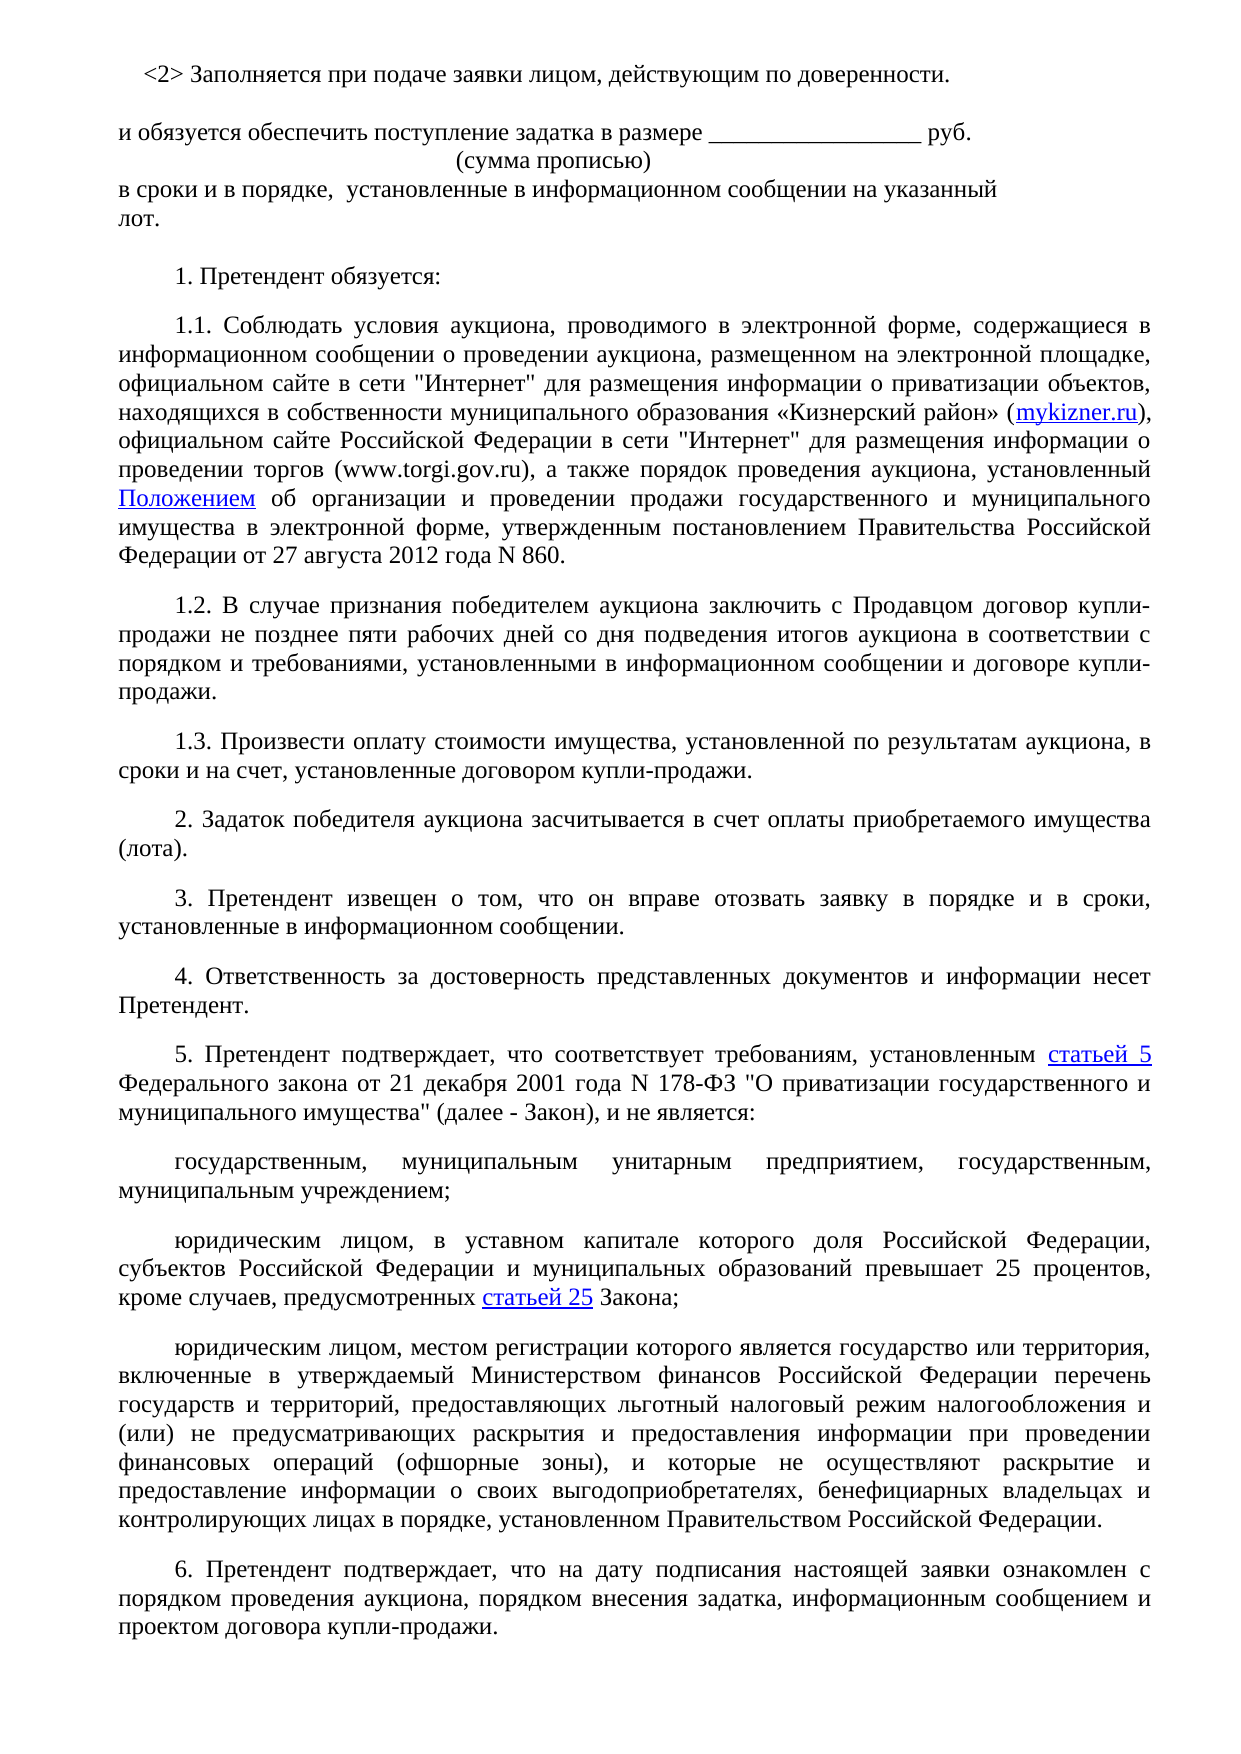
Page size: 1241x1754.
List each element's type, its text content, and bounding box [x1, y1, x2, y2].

text 2. Задаток победителя аукциона засчитывается в счет оплаты приобретаемого имущества (лота). [118, 804, 1152, 862]
text 4. Ответственность за достоверность представленных документов и информации несет Претендент. [118, 961, 1152, 1018]
text лот. [118, 203, 1152, 232]
text (сумма прописью) [118, 146, 1152, 174]
text <2> Заполняется при подаче заявки лицом, действующим по доверенности. [118, 59, 1152, 88]
text в сроки и в порядке, установленные в информационном сообщении на указанный [118, 174, 1152, 203]
text государственным, муниципальным унитарным предприятием, государственным, муниципальным учреждением; [118, 1146, 1152, 1204]
text 5. Претендент подтверждает, что соответствует требованиям, установленным статьей 5 Федерального закона от 21 декабря 2001 года N 178-ФЗ "О приватизации государственного и муниципального имущества" (далее - Закон), и не является: [118, 1039, 1152, 1126]
text 1.2. В случае признания победителем аукциона заключить с Продавцом договор купли-продажи не позднее пяти рабочих дней со дня подведения итогов аукциона в соответствии с порядком и требованиями, установленными в информационном сообщении и договоре купли-продажи. [118, 590, 1152, 705]
text 6. Претендент подтверждает, что на дату подписания настоящей заявки ознакомлен с порядком проведения аукциона, порядком внесения задатка, информационным сообщением и проектом договора купли-продажи. [118, 1554, 1152, 1640]
text 1.1. Соблюдать условия аукциона, проводимого в электронной форме, содержащиеся в информационном сообщении о проведении аукциона, размещенном на электронной площадке, официальном сайте в сети "Интернет" для размещения информации о приватизации объектов, находящихся в собственности муниципального образования «Кизнерский район» (mykizner.ru), официальном сайте Российской Федерации в сети "Интернет" для размещения информации о проведении торгов (www.torgi.gov.ru), а также порядок проведения аукциона, установленный Положением об организации и проведении продажи государственного и муниципального имущества в электронной форме, утвержденным постановлением Правительства Российской Федерации от 27 августа 2012 года N 860. [118, 311, 1152, 569]
text и обязуется обеспечить поступление задатка в размере _________________ руб. [118, 117, 1152, 146]
text юридическим лицом, в уставном капитале которого доля Российской Федерации, субъектов Российской Федерации и муниципальных образований превышает 25 процентов, кроме случаев, предусмотренных статьей 25 Закона; [118, 1225, 1152, 1311]
text юридическим лицом, местом регистрации которого является государство или территория, включенные в утверждаемый Министерством финансов Российской Федерации перечень государств и территорий, предоставляющих льготный налоговый режим налогообложения и (или) не предусматривающих раскрытия и предоставления информации при проведении финансовых операций (офшорные зоны), и которые не осуществляют раскрытие и предоставление информации о своих выгодоприобретателях, бенефициарных владельцах и контролирующих лицах в порядке, установленном Правительством Российской Федерации. [118, 1332, 1152, 1533]
text 1. Претендент обязуется: [118, 261, 1152, 290]
text 3. Претендент извещен о том, что он вправе отозвать заявку в порядке и в сроки, установленные в информационном сообщении. [118, 883, 1152, 940]
text 1.3. Произвести оплату стоимости имущества, установленной по результатам аукциона, в сроки и на счет, установленные договором купли-продажи. [118, 726, 1152, 783]
